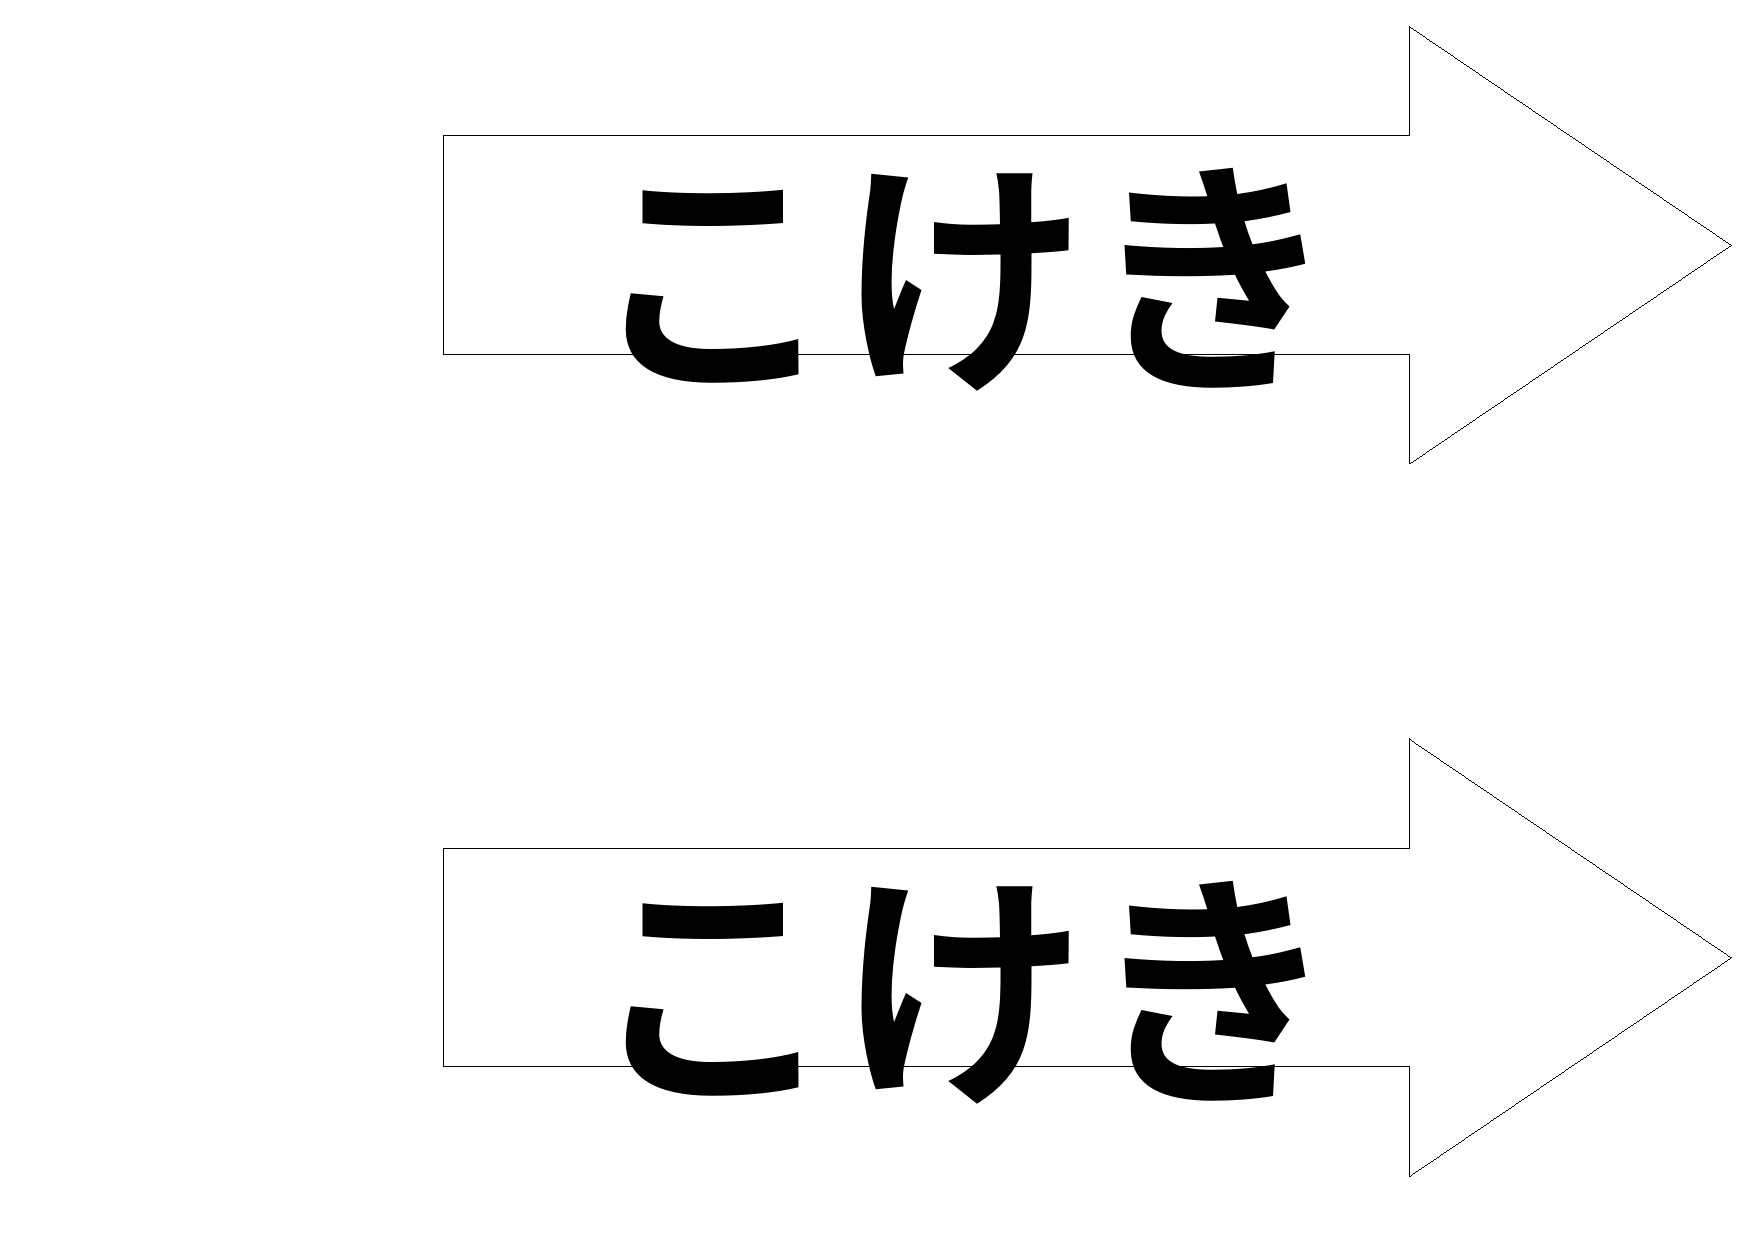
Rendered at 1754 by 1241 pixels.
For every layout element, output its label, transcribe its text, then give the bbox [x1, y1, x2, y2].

text こけき [75, 76, 1679, 451]
text こけき [75, 789, 1679, 1164]
